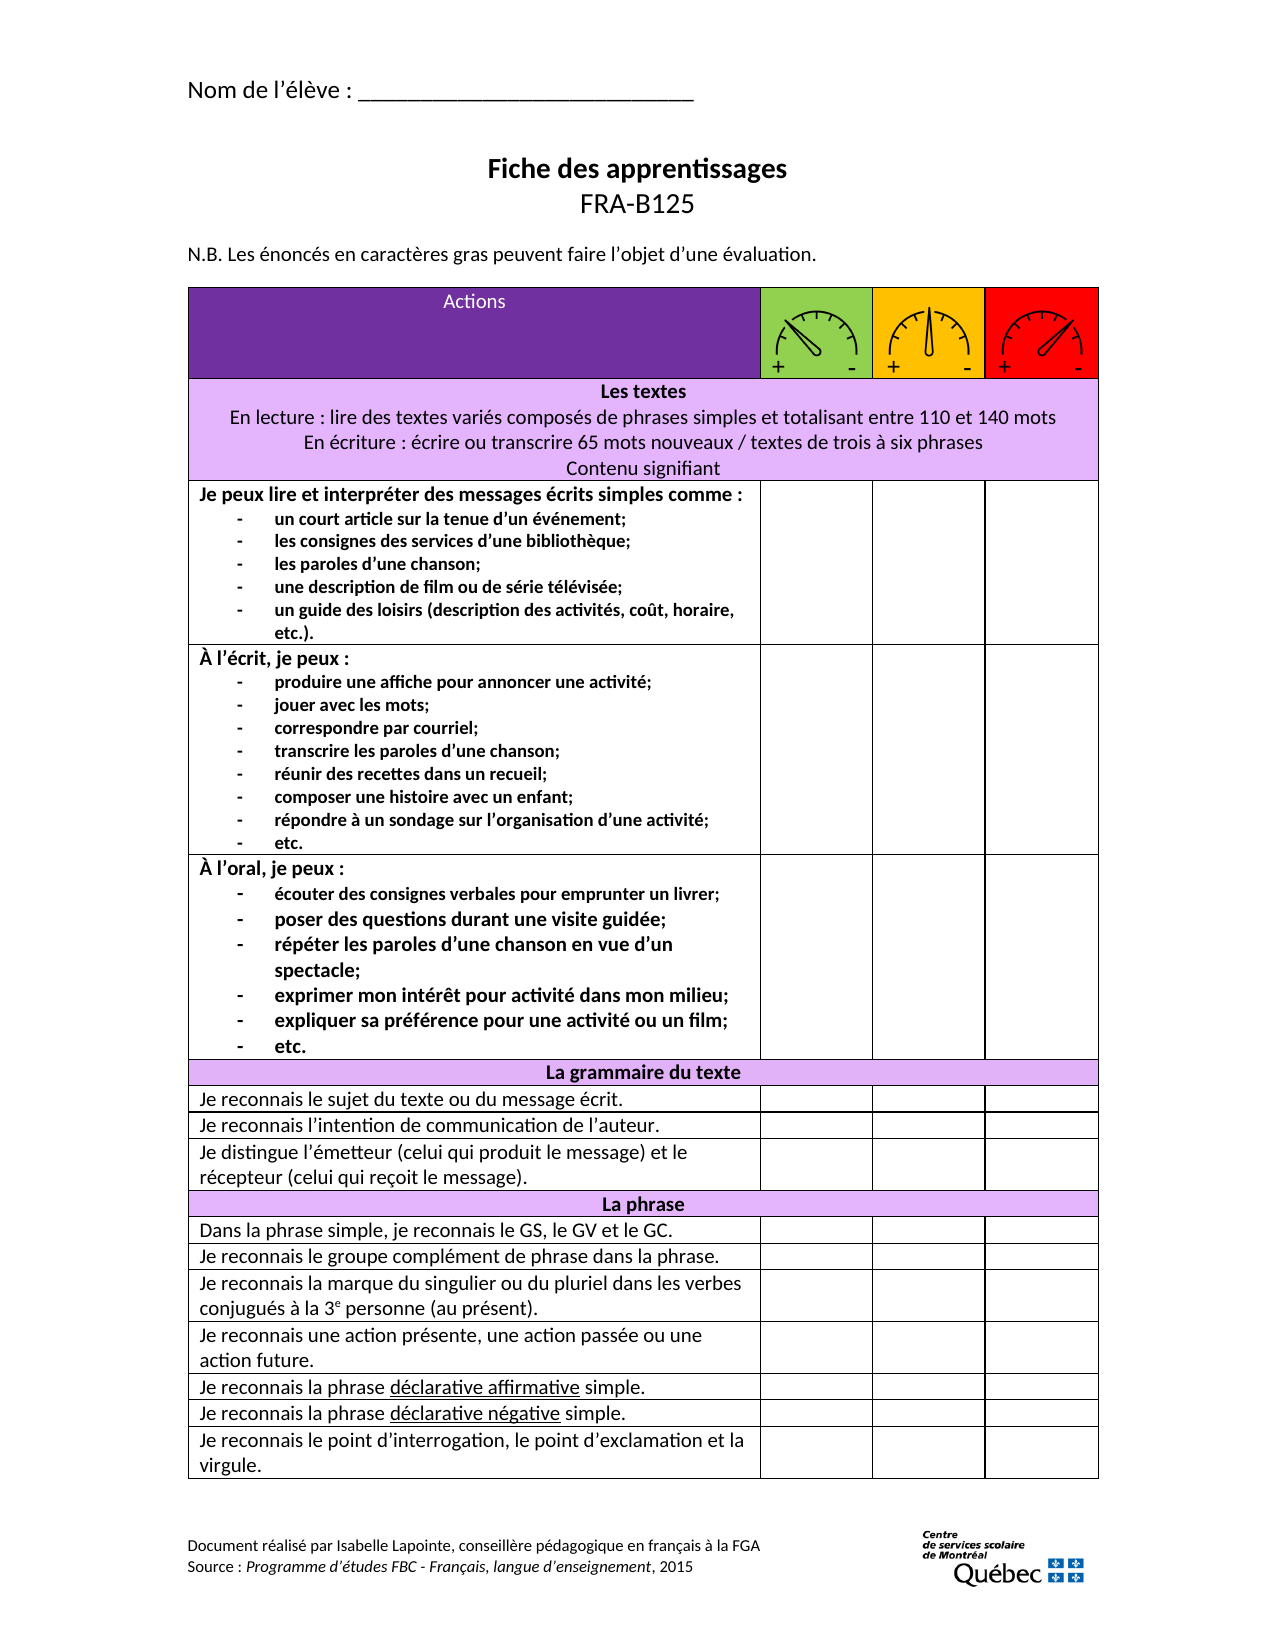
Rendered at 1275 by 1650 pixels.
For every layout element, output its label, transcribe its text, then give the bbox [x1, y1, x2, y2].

table_cell [986, 1086, 1098, 1111]
table_header [986, 288, 997, 378]
table_cell [986, 1244, 1098, 1269]
table_cell Je distingue l’émetteur (celui qui produit le message) et le récepteur (celui qui reçoit le message). [189, 1139, 760, 1190]
table_cell [761, 481, 872, 644]
table_cell [873, 1244, 984, 1269]
table_cell Dans la phrase simple, je reconnais le GS, le GV et le GC. [189, 1217, 760, 1243]
table_header [974, 288, 984, 378]
table_cell [873, 1113, 984, 1138]
picture [997, 288, 1087, 378]
table_cell [873, 855, 984, 1058]
table_cell [873, 645, 984, 854]
table_cell [761, 1113, 872, 1138]
table_cell Je reconnais le point d’interrogation, le point d’exclamation et la virgule. [189, 1427, 760, 1478]
table_cell [761, 1322, 872, 1373]
table_cell Les textes En lecture : lire des textes variés composés de phrases simples et totalisant entre 110 et 140 mots En écriture : écrire ou transcrire 65 mots nouveaux / textes de trois à six phrases Contenu signifiant [189, 379, 1098, 480]
table_cell [761, 1086, 872, 1111]
picture [907, 1515, 1099, 1598]
table_cell La grammaire du texte [189, 1060, 1098, 1085]
table_cell [986, 645, 1098, 854]
table_cell Je reconnais le groupe complément de phrase dans la phrase. [189, 1244, 760, 1269]
table_cell Je reconnais une action présente, une action passée ou une action future. [189, 1322, 760, 1373]
table_cell [986, 1217, 1098, 1243]
table_cell [986, 1139, 1098, 1190]
table_cell [873, 1322, 984, 1373]
table_cell [761, 645, 872, 854]
table_cell [761, 1217, 872, 1243]
table_cell [873, 1400, 984, 1426]
table_header [873, 288, 884, 378]
table_cell [873, 1139, 984, 1190]
table_cell La phrase [189, 1191, 1098, 1216]
table_header [1087, 288, 1098, 378]
table_cell Je reconnais le sujet du texte ou du message écrit. [189, 1086, 760, 1111]
table_cell [761, 855, 872, 1058]
table_header [761, 288, 771, 378]
table_cell À l’oral, je peux : écouter des consignes verbales pour emprunter un livrer; poser des questions durant une visite guidée; répéter les paroles d’une chanson en vue d’un spectacle; exprimer mon intérêt pour activité dans mon milieu; expliquer sa préférence pour une activité ou un film; etc. [189, 855, 760, 1058]
table_cell [873, 1270, 984, 1321]
table_cell Je reconnais l’intention de communication de l’auteur. [189, 1113, 760, 1138]
table_cell [986, 1400, 1098, 1426]
table_header Actions [189, 288, 760, 378]
text FRA-B125 [187, 186, 1087, 221]
text Fiche des apprentissages [187, 150, 1087, 186]
table_cell [986, 1427, 1098, 1478]
table_cell [761, 1139, 872, 1190]
table_cell [986, 1270, 1098, 1321]
table_cell [873, 1374, 984, 1399]
table_cell [873, 1086, 984, 1111]
table_cell [761, 1270, 872, 1321]
table_cell À l’écrit, je peux : produire une affiche pour annoncer une activité; jouer avec les mots; correspondre par courriel; transcrire les paroles d’une chanson; réunir des recettes dans un recueil; composer une histoire avec un enfant; répondre à un sondage sur l’organisation d’une activité; etc. [189, 645, 760, 854]
picture [771, 288, 862, 378]
table_cell [986, 1113, 1098, 1138]
table_cell Je reconnais la phrase déclarative affirmative simple. [189, 1374, 760, 1399]
table_cell Je peux lire et interpréter des messages écrits simples comme : un court article sur la tenue d’un événement; les consignes des services d’une bibliothèque; les paroles d’une chanson; une description de film ou de série télévisée; un guide des loisirs (description des activités, coût, horaire, etc.). [189, 481, 760, 644]
table_cell Je reconnais la marque du singulier ou du pluriel dans les verbes conjugués à la 3e personne (au présent). [189, 1270, 760, 1321]
table_cell [873, 481, 984, 644]
table_cell [761, 1400, 872, 1426]
table_cell [986, 855, 1098, 1058]
table_cell [986, 1322, 1098, 1373]
picture [884, 288, 974, 378]
table_cell [761, 1427, 872, 1478]
table_cell Je reconnais la phrase déclarative négative simple. [189, 1400, 760, 1426]
table_cell [873, 1217, 984, 1243]
table_header [862, 288, 872, 378]
text N.B. Les énoncés en caractères gras peuvent faire l’objet d’une évaluation. [187, 242, 1087, 267]
table_cell [761, 1244, 872, 1269]
table_cell [986, 1374, 1098, 1399]
table_cell [761, 1374, 872, 1399]
table_cell [873, 1427, 984, 1478]
table_cell [986, 481, 1098, 644]
